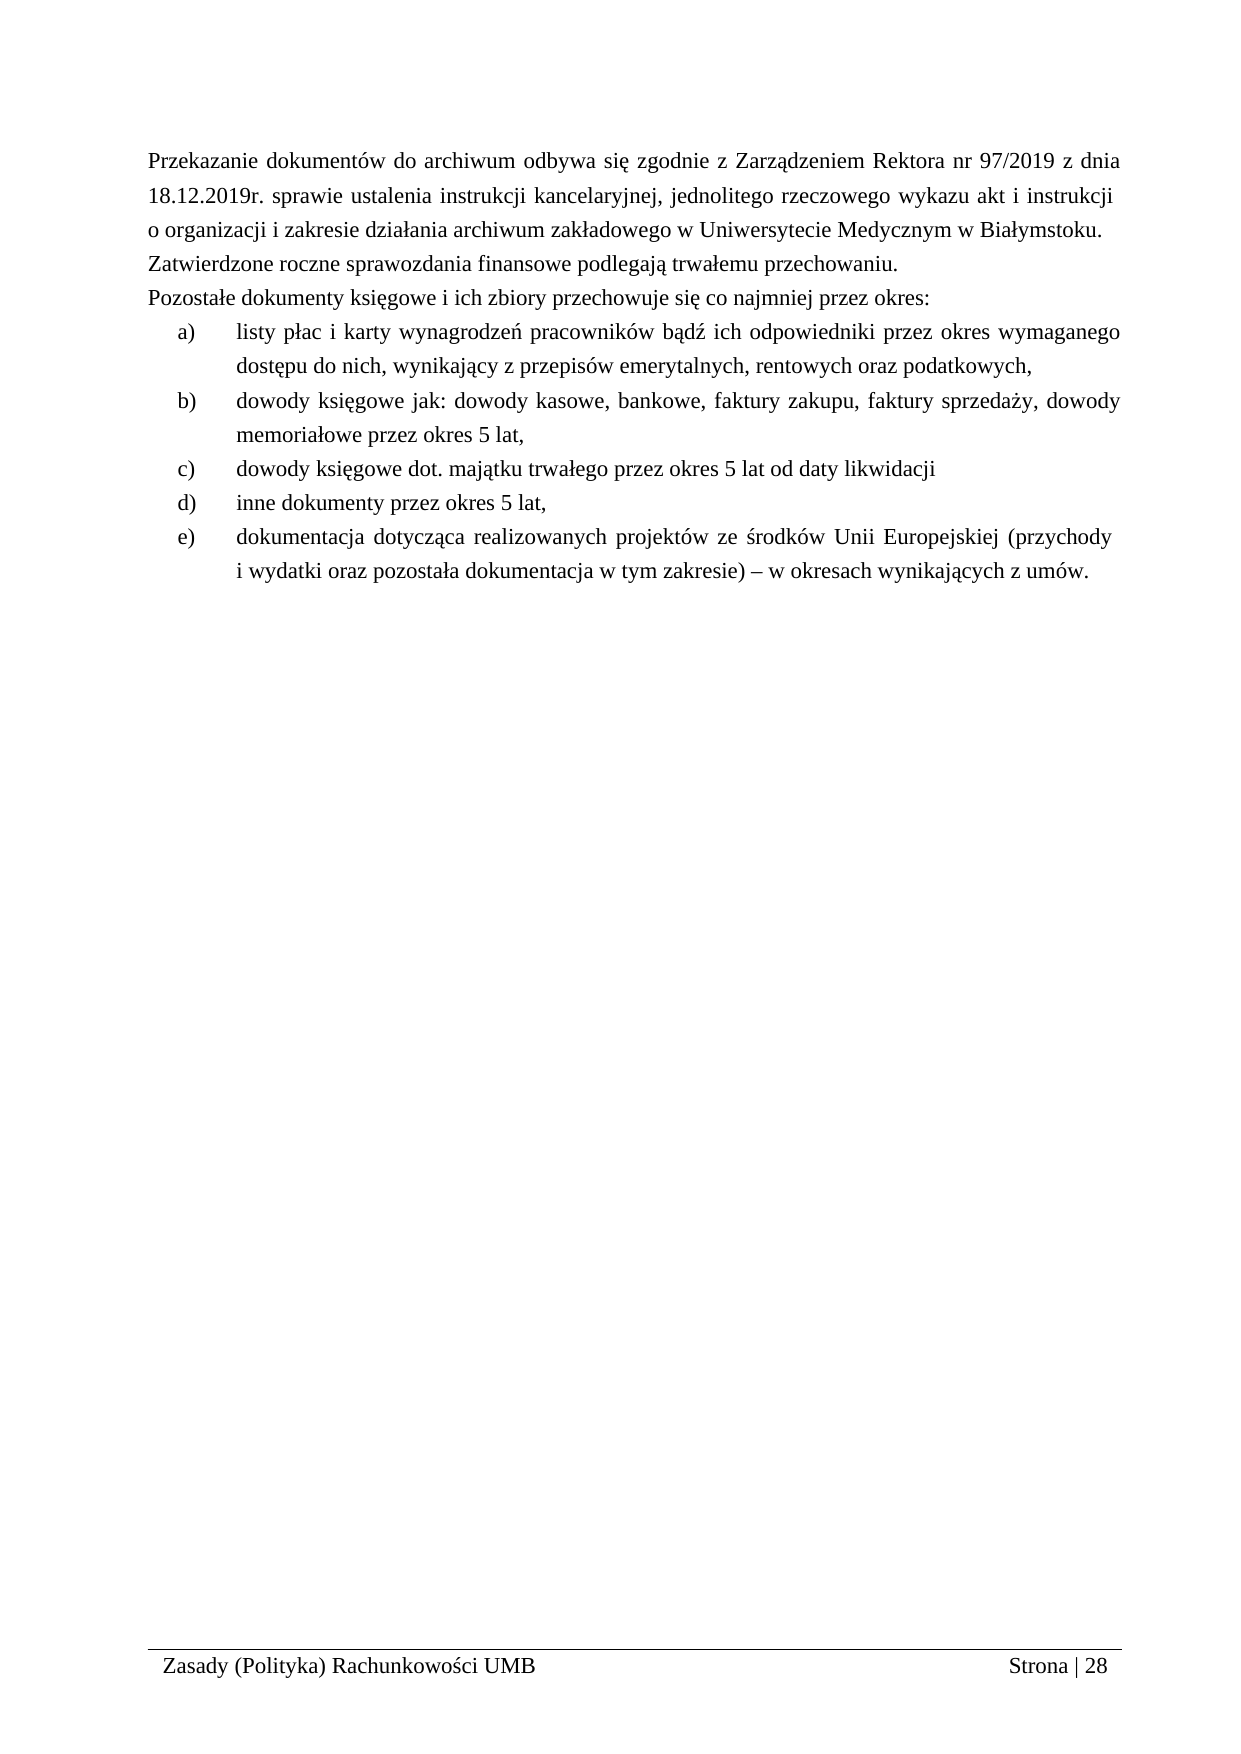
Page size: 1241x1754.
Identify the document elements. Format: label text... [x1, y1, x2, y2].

list dokumentacja dotycząca realizowanych projektów ze środków Unii Europejskiej (przychody i wydatki oraz pozostała dokumentacja w tym zakresie) – w okresach wynikających z umów. [177, 523, 1122, 584]
list listy płac i karty wynagrodzeń pracowników bądź ich odpowiedniki przez okres wymaganego dostępu do nich, wynikający z przepisów emerytalnych, rentowych oraz podatkowych, [177, 318, 1122, 379]
list inne dokumenty przez okres 5 lat, [177, 489, 1122, 516]
list Zatwierdzone roczne sprawozdania finansowe podlegają trwałemu przechowaniu. [148, 250, 1122, 276]
list Przekazanie dokumentów do archiwum odbywa się zgodnie z Zarządzeniem Rektora nr 97/2019 z dnia 18.12.2019r. sprawie ustalenia instrukcji kancelaryjnej, jednolitego rzeczowego wykazu akt i instrukcji o organizacji i zakresie działania archiwum zakładowego w Uniwersytecie Medycznym w Białymstoku. [148, 148, 1122, 242]
list Pozostałe dokumenty księgowe i ich zbiory przechowuje się co najmniej przez okres: [148, 284, 1122, 311]
list dowody księgowe dot. majątku trwałego przez okres 5 lat od daty likwidacji [177, 455, 1122, 481]
list dowody księgowe jak: dowody kasowe, bankowe, faktury zakupu, faktury sprzedaży, dowody memoriałowe przez okres 5 lat, [177, 387, 1122, 447]
